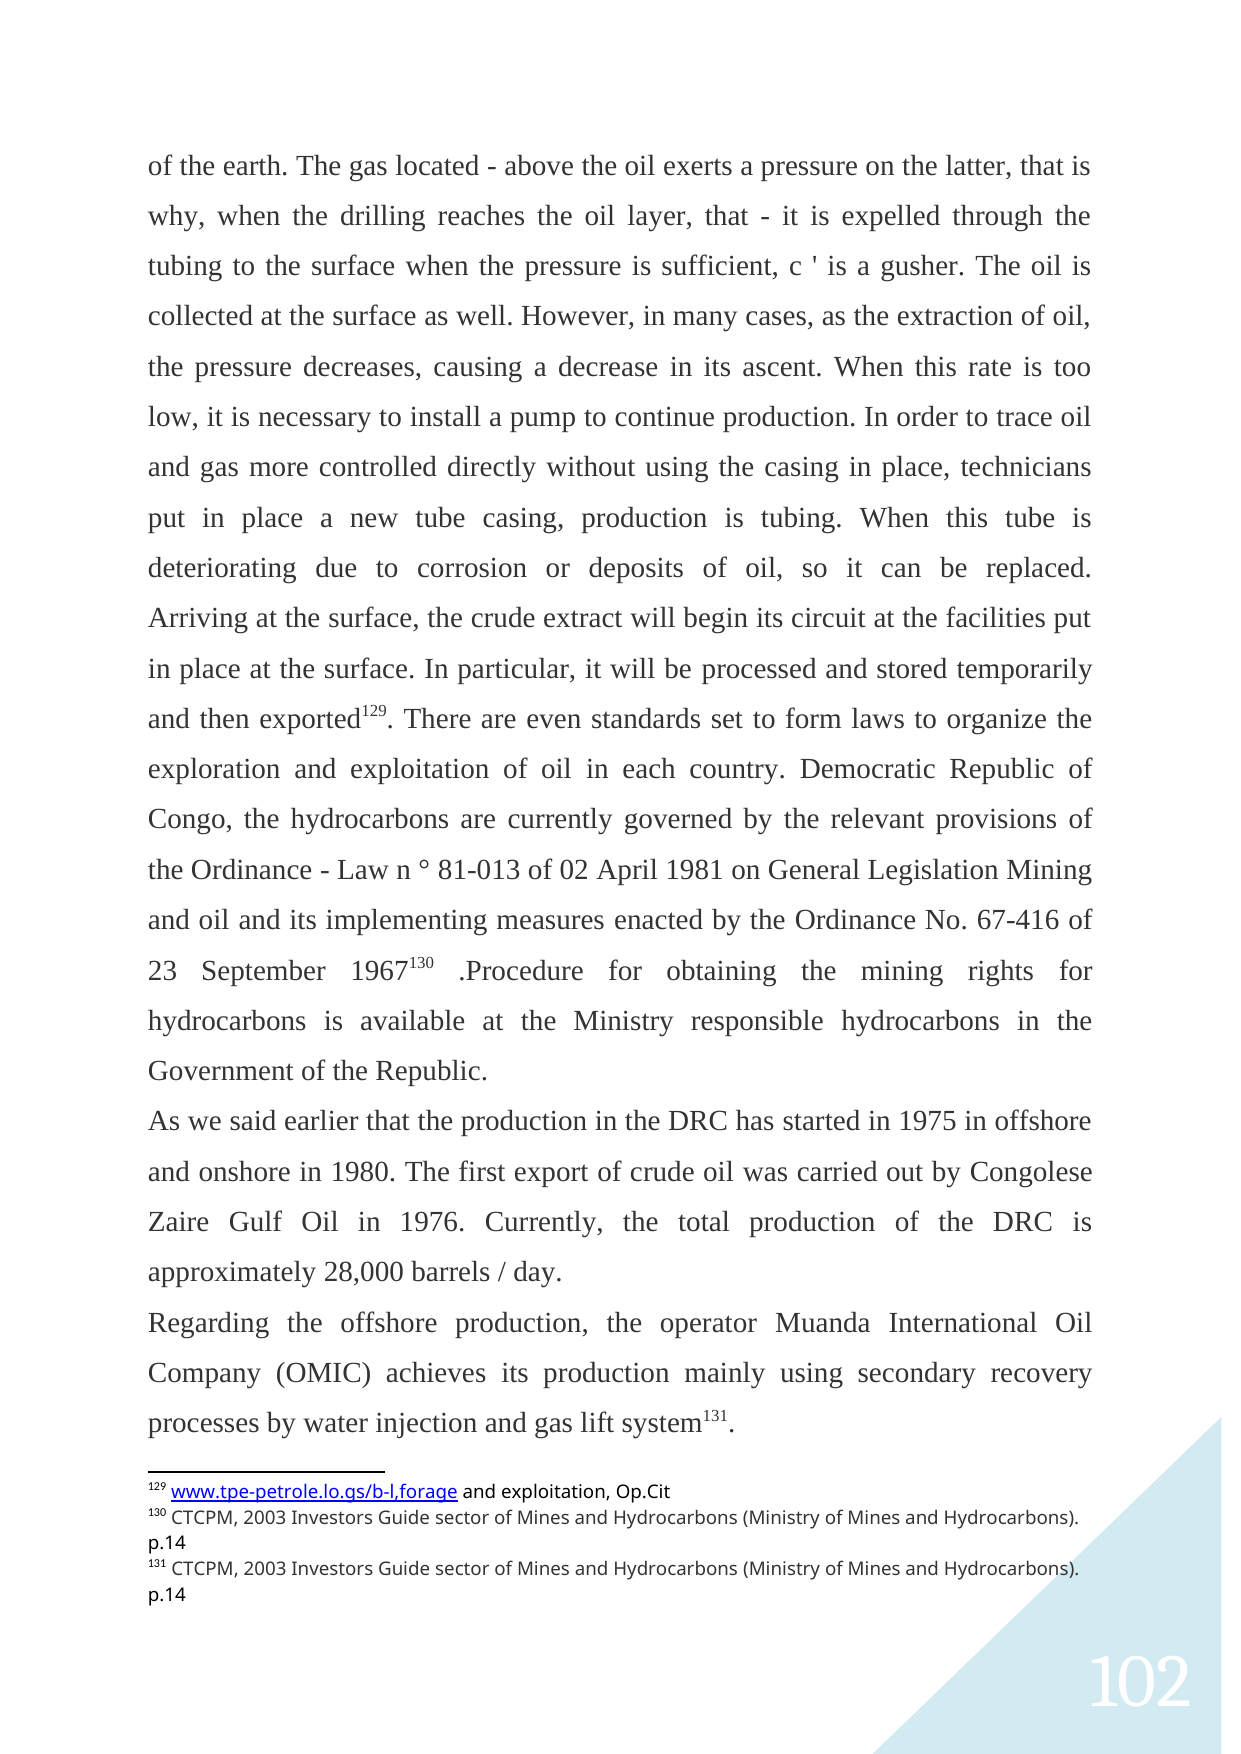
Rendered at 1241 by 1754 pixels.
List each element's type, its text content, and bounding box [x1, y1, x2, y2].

text As we said earlier that the production in the DRC has started in 1975 in offshore and onshore in 1980. The first export of crude oil was carried out by Congolese Zaire Gulf Oil in 1976. Currently, the total production of the DRC is approximately 28,000 barrels / day. [148, 1103, 1093, 1288]
text Regarding the offshore production, the operator Muanda International Oil Company (OMIC) achieves its production mainly using secondary recovery processes by water injection and gas lift system. [148, 1305, 1093, 1439]
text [148, 148, 1093, 1087]
